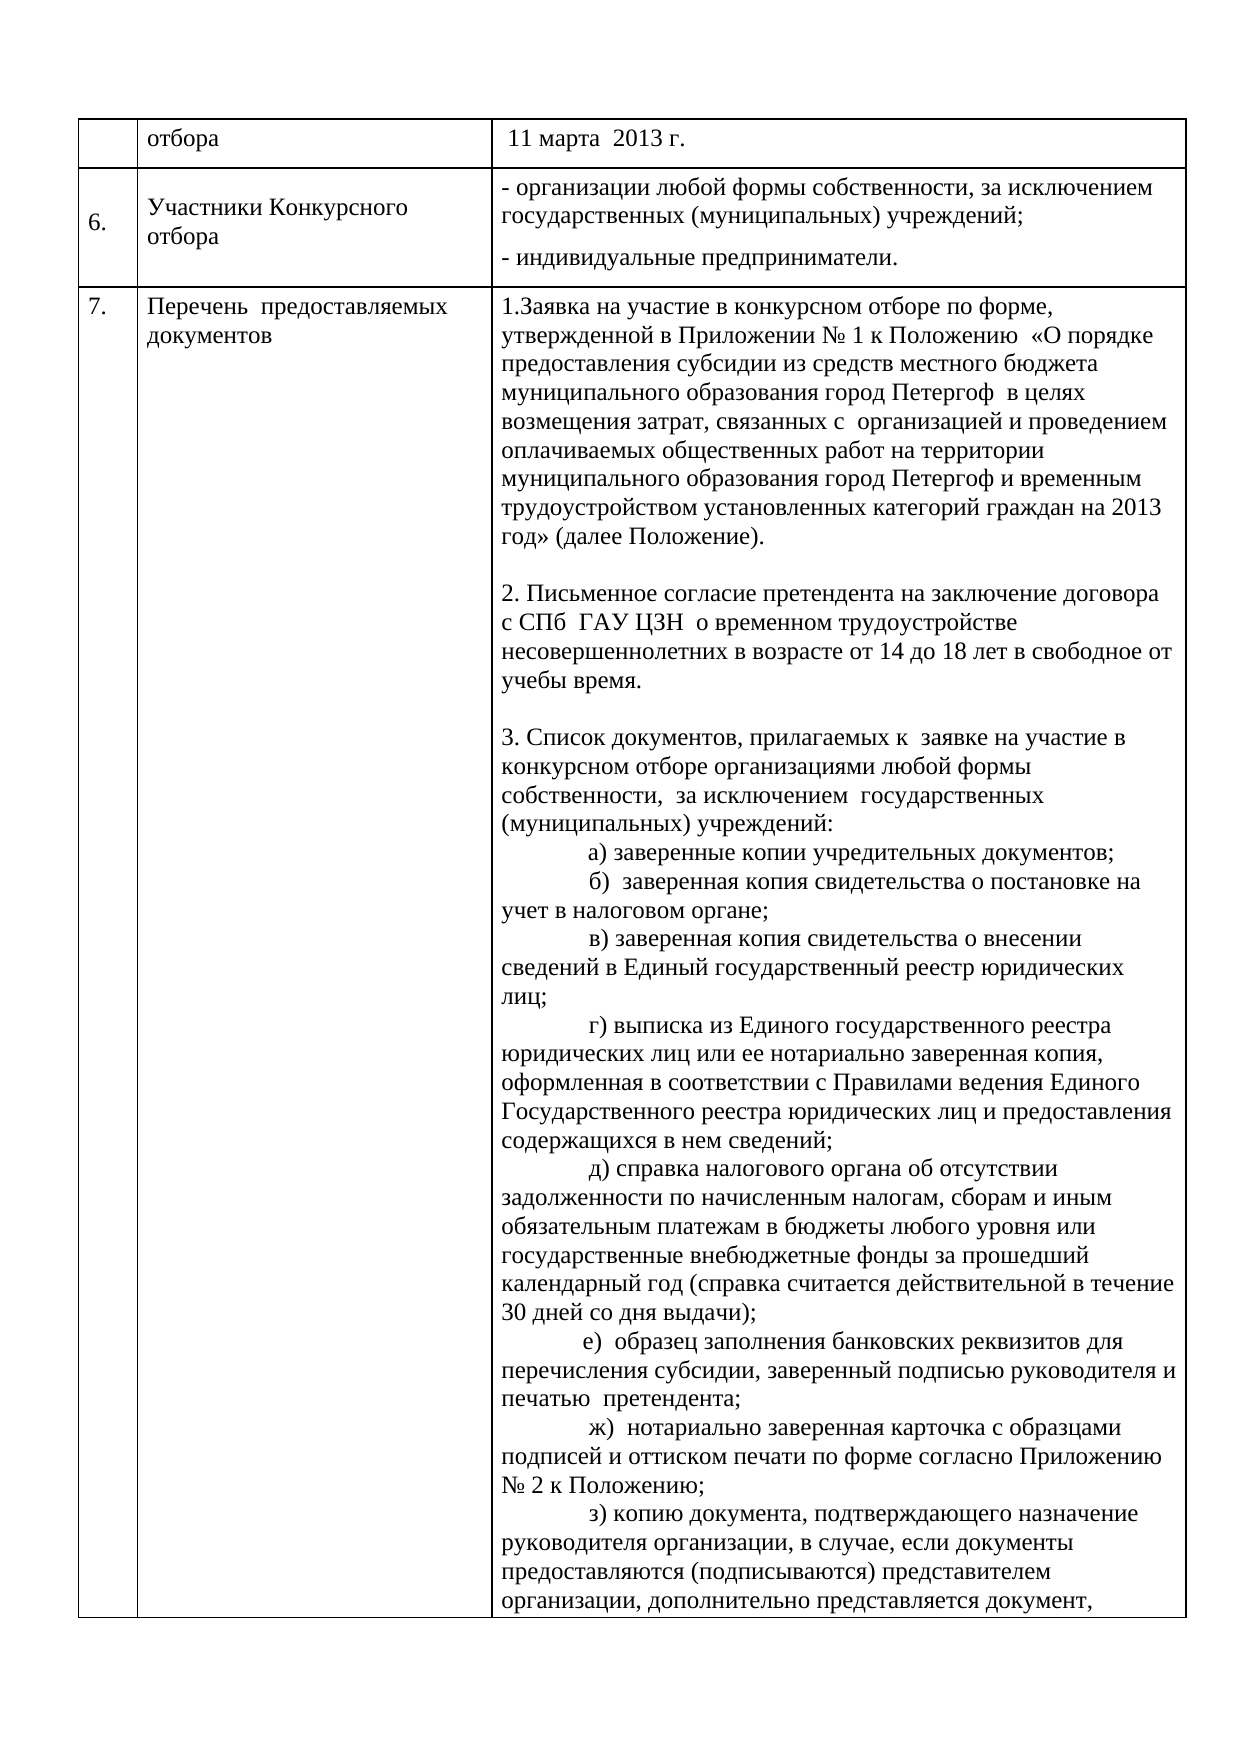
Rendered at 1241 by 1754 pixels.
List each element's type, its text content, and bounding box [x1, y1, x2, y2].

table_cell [138, 288, 491, 1617]
table_cell - организации любой формы собственности, за исключением государственных (муниципальных) учреждений; - индивидуальные предприниматели. [493, 169, 1185, 286]
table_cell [138, 120, 491, 167]
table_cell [493, 288, 1185, 1617]
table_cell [493, 120, 1185, 167]
table_cell Участники Конкурсного отбора [138, 169, 491, 286]
table_cell 5. [79, 120, 137, 167]
table_cell 7. [79, 288, 137, 1617]
table_cell 6. [79, 169, 137, 286]
